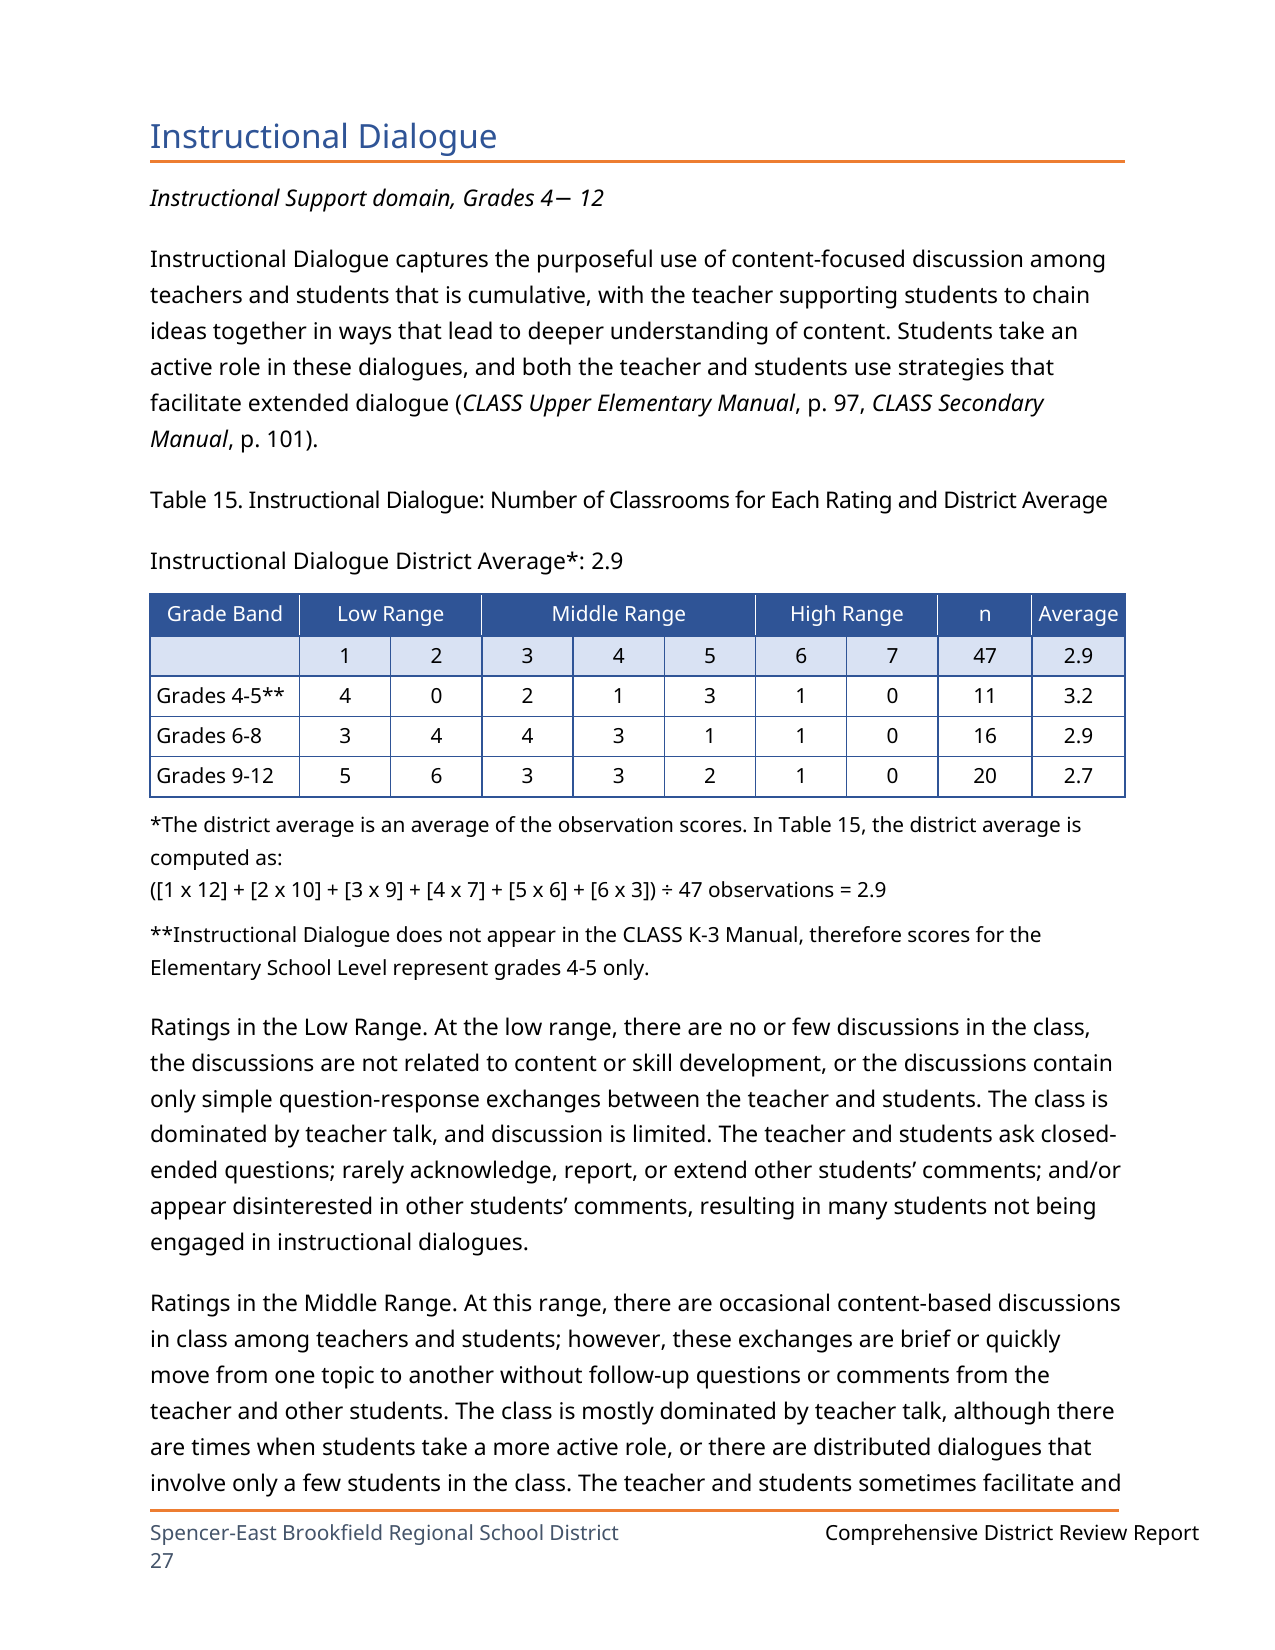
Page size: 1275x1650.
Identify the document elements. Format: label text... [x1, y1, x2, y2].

table_cell 0 [391, 677, 481, 716]
subtitle Instructional Dialogue [150, 112, 1125, 160]
table_cell 4 [574, 637, 664, 675]
text *The district average is an average of the observation scores. In Table 15, the district average is computed as: ([1 x 12] + [2 x 10] + [3 x 9] + [4 x 7] + [5 x 6] + [6 x 3]) ÷ 47 observations = 2.9 [150, 810, 1125, 904]
title Table 15. Instructional Dialogue: Number of Classrooms for Each Rating and District Average [150, 484, 1125, 515]
table_cell 3 [665, 677, 755, 716]
table_header Low Range [300, 595, 481, 635]
table_cell 5 [665, 637, 755, 675]
table_cell 4 [391, 717, 481, 756]
table_cell 3 [574, 757, 664, 796]
text Instructional Support domain, Grades 4− 12 [150, 182, 1125, 214]
table_cell 6 [756, 637, 846, 675]
text Instructional Dialogue District Average*: 2.9 [150, 545, 1125, 576]
table_cell 4 [483, 717, 572, 756]
table_cell 6 [391, 757, 481, 796]
table_cell 20 [939, 757, 1031, 796]
table_cell 3 [483, 757, 572, 796]
table_header Middle Range [482, 595, 755, 635]
table_cell 2 [483, 677, 572, 716]
table_cell 16 [939, 717, 1031, 756]
table_header High Range [756, 595, 937, 635]
table_cell 1 [300, 637, 390, 675]
table_cell Grades 4-5** [151, 677, 299, 716]
text Ratings in the Low Range. At the low range, there are no or few discussions in the class, the discussions are not related to content or skill development, or the discussions contain only simple question-response exchanges between the teacher and students. The class is dominated by teacher talk, and discussion is limited. The teacher and students ask closed-ended questions; rarely acknowledge, report, or extend other students’ comments; and/or appear disinterested in other students’ comments, resulting in many students not being engaged in instructional dialogues. [150, 1011, 1125, 1257]
table_cell 1 [756, 757, 846, 796]
table_cell 3 [483, 637, 572, 675]
table_cell 0 [847, 677, 937, 716]
table_cell 1 [665, 717, 755, 756]
table_header Average [1032, 595, 1124, 635]
table_cell Grades 9-12 [151, 757, 299, 796]
table_cell 2.9 [1033, 717, 1124, 756]
table_cell 5 [300, 757, 390, 796]
text **Instructional Dialogue does not appear in the CLASS K-3 Manual, therefore scores for the Elementary School Level represent grades 4-5 only. [150, 920, 1125, 981]
table_cell 0 [847, 757, 937, 796]
table_cell 0 [847, 717, 937, 756]
table_cell 3.2 [1033, 677, 1124, 716]
table_cell 3 [300, 717, 390, 756]
table_cell 2 [391, 637, 481, 675]
table_cell [151, 637, 299, 675]
table_cell 1 [574, 677, 664, 716]
table_cell Grades 6-8 [151, 717, 299, 756]
table_cell 2.9 [1033, 637, 1124, 675]
table_cell 1 [756, 677, 846, 716]
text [150, 1287, 1125, 1498]
table_header Grade Band [151, 595, 299, 635]
table_cell 7 [847, 637, 937, 675]
table_cell 11 [939, 677, 1031, 716]
text Instructional Dialogue captures the purposeful use of content-focused discussion among teachers and students that is cumulative, with the teacher supporting students to chain ideas together in ways that lead to deeper understanding of content. Students take an active role in these dialogues, and both the teacher and students use strategies that facilitate extended dialogue (CLASS Upper Elementary Manual, p. 97, CLASS Secondary Manual, p. 101). [150, 243, 1125, 454]
table_cell 47 [939, 637, 1031, 675]
table_cell 2.7 [1033, 757, 1124, 796]
table_cell 3 [574, 717, 664, 756]
table_cell 2 [665, 757, 755, 796]
table_cell 1 [756, 717, 846, 756]
table_header n [938, 595, 1031, 635]
table_cell 4 [300, 677, 390, 716]
